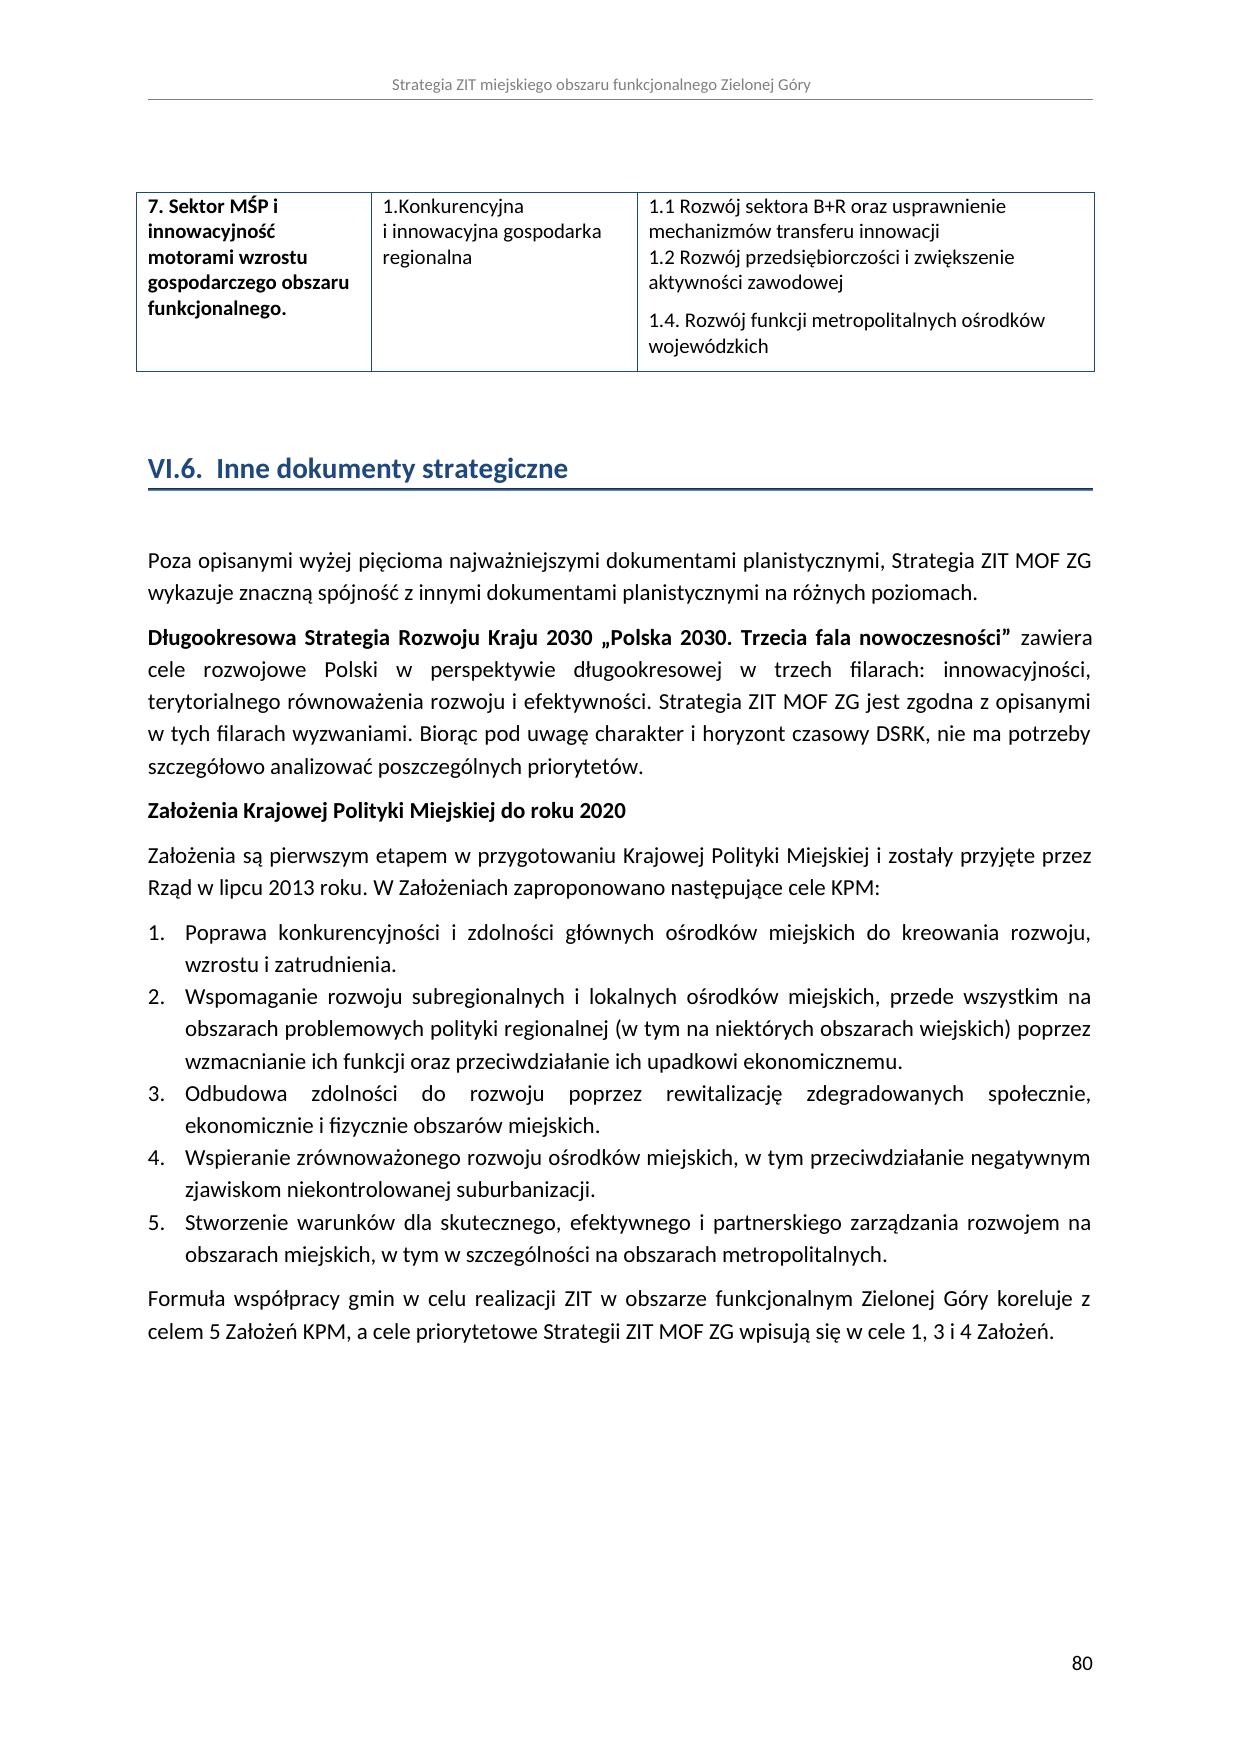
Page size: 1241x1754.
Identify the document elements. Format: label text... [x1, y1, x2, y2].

list Poprawa konkurencyjności i zdolności głównych ośrodków miejskich do kreowania rozwoju, wzrostu i zatrudnienia. [148, 918, 1093, 978]
text Poza opisanymi wyżej pięcioma najważniejszymi dokumentami planistycznymi, Strategia ZIT MOF ZG wykazuje znaczną spójność z innymi dokumentami planistycznymi na różnych poziomach. [148, 546, 1093, 606]
table_header 7. Sektor MŚP i innowacyjność motorami wzrostu gospodarczego obszaru funkcjonalnego. [137, 193, 371, 371]
text Założenia Krajowej Polityki Miejskiej do roku 2020 [148, 796, 1093, 824]
list Wspieranie zrównoważonego rozwoju ośrodków miejskich, w tym przeciwdziałanie negatywnym zjawiskom niekontrolowanej suburbanizacji. [148, 1143, 1093, 1203]
list Stworzenie warunków dla skutecznego, efektywnego i partnerskiego zarządzania rozwojem na obszarach miejskich, w tym w szczególności na obszarach metropolitalnych. [148, 1208, 1093, 1268]
text Założenia są pierwszym etapem w przygotowaniu Krajowej Polityki Miejskiej i zostały przyjęte przez Rząd w lipcu 2013 roku. W Założeniach zaproponowano następujące cele KPM: [148, 841, 1093, 901]
text Długookresowa Strategia Rozwoju Kraju 2030 „Polska 2030. Trzecia fala nowoczesności” zawiera cele rozwojowe Polski w perspektywie długookresowej w trzech filarach: innowacyjności, terytorialnego równoważenia rozwoju i efektywności. Strategia ZIT MOF ZG jest zgodna z opisanymi w tych filarach wyzwaniami. Biorąc pod uwagę charakter i horyzont czasowy DSRK, nie ma potrzeby szczegółowo analizować poszczególnych priorytetów. [148, 623, 1093, 780]
table_header 1.1 Rozwój sektora B+R oraz usprawnienie mechanizmów transferu innowacji 1.2 Rozwój przedsiębiorczości i zwiększenie aktywności zawodowej 1.4. Rozwój funkcji metropolitalnych ośrodków wojewódzkich [638, 193, 1094, 371]
table_header 1.Konkurencyjna i innowacyjna gospodarka regionalna [372, 193, 637, 371]
list Odbudowa zdolności do rozwoju poprzez rewitalizację zdegradowanych społecznie, ekonomicznie i fizycznie obszarów miejskich. [148, 1079, 1093, 1139]
list Wspomaganie rozwoju subregionalnych i lokalnych ośrodków miejskich, przede wszystkim na obszarach problemowych polityki regionalnej (w tym na niektórych obszarach wiejskich) poprzez wzmacnianie ich funkcji oraz przeciwdziałanie ich upadkowi ekonomicznemu. [148, 982, 1093, 1075]
text Formuła współpracy gmin w celu realizacji ZIT w obszarze funkcjonalnym Zielonej Góry koreluje z celem 5 Założeń KPM, a cele priorytetowe Strategii ZIT MOF ZG wpisują się w cele 1, 3 i 4 Założeń. [148, 1284, 1093, 1345]
subtitle VI.6. Inne dokumenty strategiczne [148, 450, 1093, 488]
